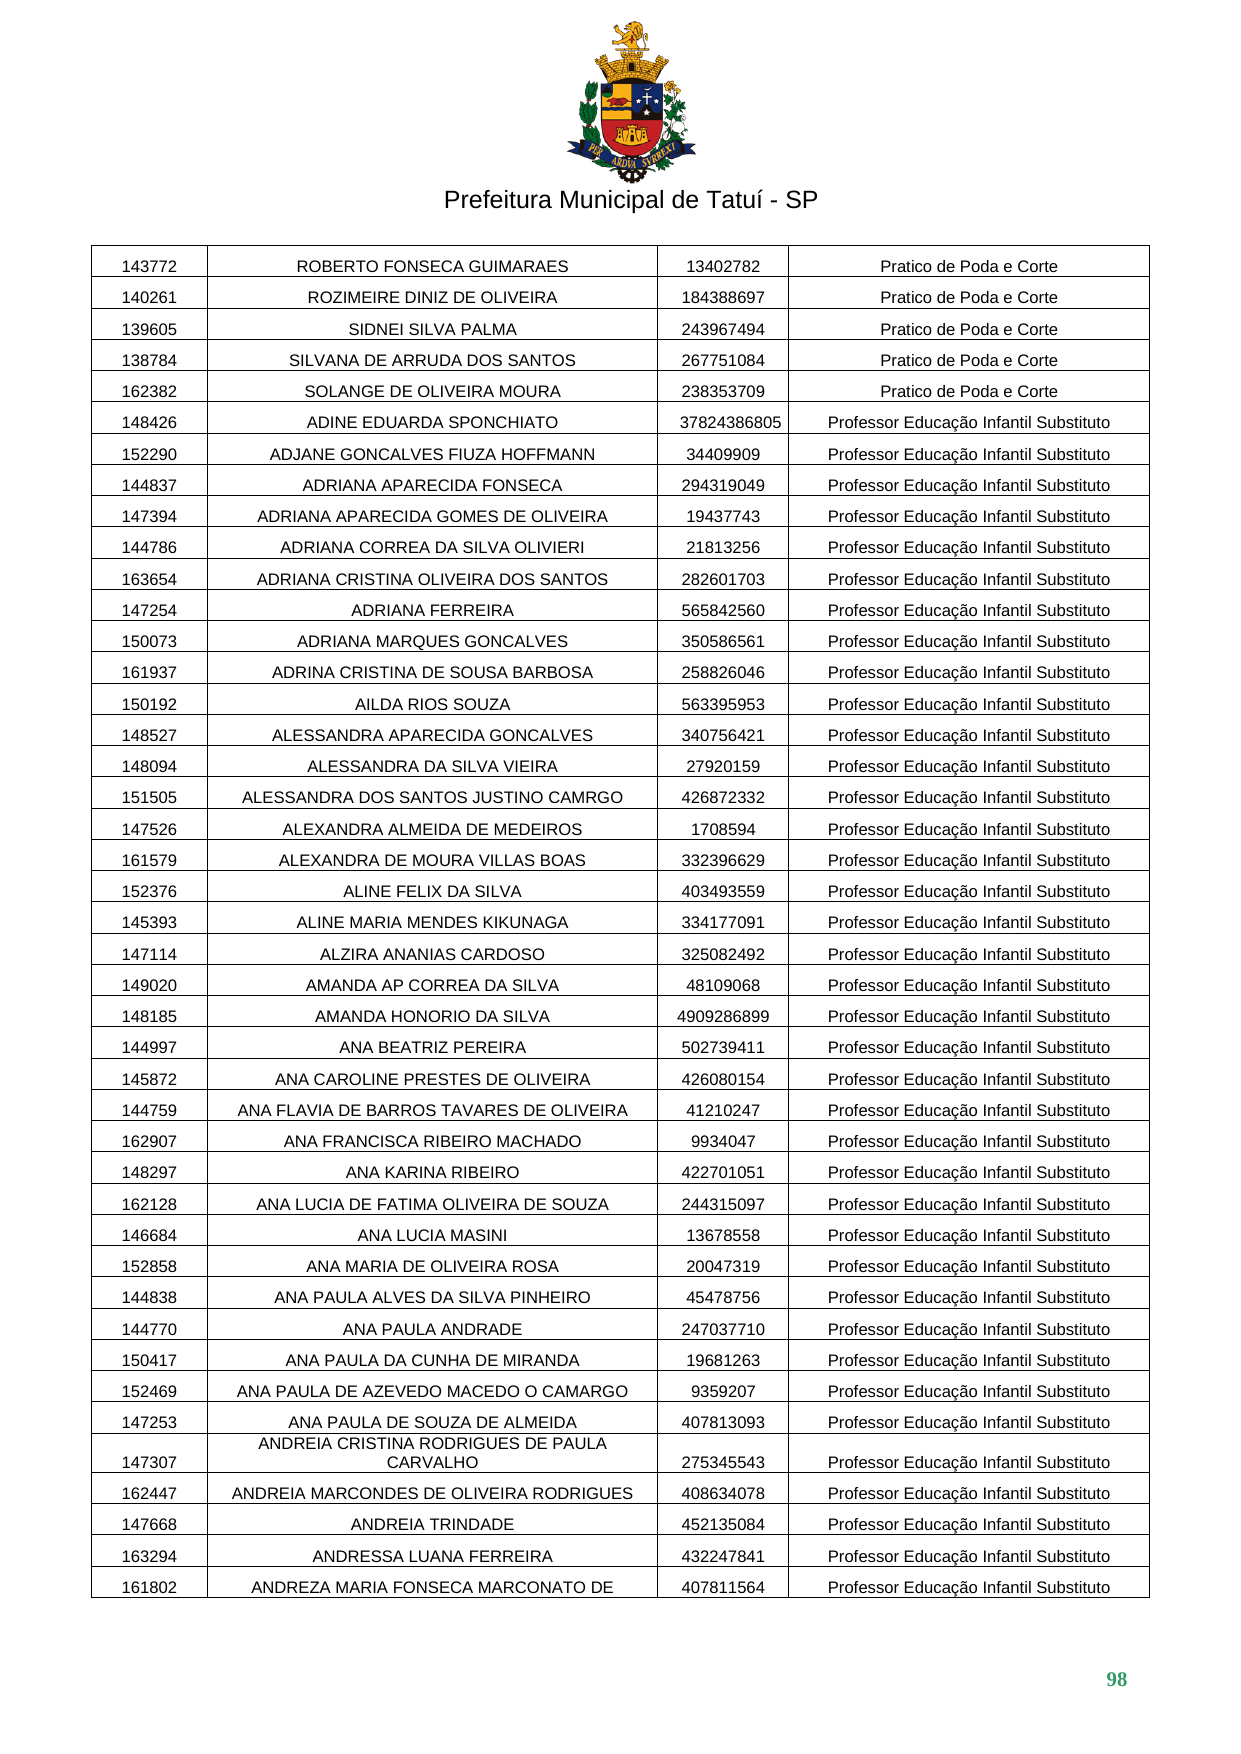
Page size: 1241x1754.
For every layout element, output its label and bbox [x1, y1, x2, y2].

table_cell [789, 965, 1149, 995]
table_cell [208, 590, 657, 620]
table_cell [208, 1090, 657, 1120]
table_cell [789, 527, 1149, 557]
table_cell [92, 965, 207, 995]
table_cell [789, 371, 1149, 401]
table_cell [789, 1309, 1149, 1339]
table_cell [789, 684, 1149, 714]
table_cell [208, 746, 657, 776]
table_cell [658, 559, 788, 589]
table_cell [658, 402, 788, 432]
picture [557, 19, 705, 186]
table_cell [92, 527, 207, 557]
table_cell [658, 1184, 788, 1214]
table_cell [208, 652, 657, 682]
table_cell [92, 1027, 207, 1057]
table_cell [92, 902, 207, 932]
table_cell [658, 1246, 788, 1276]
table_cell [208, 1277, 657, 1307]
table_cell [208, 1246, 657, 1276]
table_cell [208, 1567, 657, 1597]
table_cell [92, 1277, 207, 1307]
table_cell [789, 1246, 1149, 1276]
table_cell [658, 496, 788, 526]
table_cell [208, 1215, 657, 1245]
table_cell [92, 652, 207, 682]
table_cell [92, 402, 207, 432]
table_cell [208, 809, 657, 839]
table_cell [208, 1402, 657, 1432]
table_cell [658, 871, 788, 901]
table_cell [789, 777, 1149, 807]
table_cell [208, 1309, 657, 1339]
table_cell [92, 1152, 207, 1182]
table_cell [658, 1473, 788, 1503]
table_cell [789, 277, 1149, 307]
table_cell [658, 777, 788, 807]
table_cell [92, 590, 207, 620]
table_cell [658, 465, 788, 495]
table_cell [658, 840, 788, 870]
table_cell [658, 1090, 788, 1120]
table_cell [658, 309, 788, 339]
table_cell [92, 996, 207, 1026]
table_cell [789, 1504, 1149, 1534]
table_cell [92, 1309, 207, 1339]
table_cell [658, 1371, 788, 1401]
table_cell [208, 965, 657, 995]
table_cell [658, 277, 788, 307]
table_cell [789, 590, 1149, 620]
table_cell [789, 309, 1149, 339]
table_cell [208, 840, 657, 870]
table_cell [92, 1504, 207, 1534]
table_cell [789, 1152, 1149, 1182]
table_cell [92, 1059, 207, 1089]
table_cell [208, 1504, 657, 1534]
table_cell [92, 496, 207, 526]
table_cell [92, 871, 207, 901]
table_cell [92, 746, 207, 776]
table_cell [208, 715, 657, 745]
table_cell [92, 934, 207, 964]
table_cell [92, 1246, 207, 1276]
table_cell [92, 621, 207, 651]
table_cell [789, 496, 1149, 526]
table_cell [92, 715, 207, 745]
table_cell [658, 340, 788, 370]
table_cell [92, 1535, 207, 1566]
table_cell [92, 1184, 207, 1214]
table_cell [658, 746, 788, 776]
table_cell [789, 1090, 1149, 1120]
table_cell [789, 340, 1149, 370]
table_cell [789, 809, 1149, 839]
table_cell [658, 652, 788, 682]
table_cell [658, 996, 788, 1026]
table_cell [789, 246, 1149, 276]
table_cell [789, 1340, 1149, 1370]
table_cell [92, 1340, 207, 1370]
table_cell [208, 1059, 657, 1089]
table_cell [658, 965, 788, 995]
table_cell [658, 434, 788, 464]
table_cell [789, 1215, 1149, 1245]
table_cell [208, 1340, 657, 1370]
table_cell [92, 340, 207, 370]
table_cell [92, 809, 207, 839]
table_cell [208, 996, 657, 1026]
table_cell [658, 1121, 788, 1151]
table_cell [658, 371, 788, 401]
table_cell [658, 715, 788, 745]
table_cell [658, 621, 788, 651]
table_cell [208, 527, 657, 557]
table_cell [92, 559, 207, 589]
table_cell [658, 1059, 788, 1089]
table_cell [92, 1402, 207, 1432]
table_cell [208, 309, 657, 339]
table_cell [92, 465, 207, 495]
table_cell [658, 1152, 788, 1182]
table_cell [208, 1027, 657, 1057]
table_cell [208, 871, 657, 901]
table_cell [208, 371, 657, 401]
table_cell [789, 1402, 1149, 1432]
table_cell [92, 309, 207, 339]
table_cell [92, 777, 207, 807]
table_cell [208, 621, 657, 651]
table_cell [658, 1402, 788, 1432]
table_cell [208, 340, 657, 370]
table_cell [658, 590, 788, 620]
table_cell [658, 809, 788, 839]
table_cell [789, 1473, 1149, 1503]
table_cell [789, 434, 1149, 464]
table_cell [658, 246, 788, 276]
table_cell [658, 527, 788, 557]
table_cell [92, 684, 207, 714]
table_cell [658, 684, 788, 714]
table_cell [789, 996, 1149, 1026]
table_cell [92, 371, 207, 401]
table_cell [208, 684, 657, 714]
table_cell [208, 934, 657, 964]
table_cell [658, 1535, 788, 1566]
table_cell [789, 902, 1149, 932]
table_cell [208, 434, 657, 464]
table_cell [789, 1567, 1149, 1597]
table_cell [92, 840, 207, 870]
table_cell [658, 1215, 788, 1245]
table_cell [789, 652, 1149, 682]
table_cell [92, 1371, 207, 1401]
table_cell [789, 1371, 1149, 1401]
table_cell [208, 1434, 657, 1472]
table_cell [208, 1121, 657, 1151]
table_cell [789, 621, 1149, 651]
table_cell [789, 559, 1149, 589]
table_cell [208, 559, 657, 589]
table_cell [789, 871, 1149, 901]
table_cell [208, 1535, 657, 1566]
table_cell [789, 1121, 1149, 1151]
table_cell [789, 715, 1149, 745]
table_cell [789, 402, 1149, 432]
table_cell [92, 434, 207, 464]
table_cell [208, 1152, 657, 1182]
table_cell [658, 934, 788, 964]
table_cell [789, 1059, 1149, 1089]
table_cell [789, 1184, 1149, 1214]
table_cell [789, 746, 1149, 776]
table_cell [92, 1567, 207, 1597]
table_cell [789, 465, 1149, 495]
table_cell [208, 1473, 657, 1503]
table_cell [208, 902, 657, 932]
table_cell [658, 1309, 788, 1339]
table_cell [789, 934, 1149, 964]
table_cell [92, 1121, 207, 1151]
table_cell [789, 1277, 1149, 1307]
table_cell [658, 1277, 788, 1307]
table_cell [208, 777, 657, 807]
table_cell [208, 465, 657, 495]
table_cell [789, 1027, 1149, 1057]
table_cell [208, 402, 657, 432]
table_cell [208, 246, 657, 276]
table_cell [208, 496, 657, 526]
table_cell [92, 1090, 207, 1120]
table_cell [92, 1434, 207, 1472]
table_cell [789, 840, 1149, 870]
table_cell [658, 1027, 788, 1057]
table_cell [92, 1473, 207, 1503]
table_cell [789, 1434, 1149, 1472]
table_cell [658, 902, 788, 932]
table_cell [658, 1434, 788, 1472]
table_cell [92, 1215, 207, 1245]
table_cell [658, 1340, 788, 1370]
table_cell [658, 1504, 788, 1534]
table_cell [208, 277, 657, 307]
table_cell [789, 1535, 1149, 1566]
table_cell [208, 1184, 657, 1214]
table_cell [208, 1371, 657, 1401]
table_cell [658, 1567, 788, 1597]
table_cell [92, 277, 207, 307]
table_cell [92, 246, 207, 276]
